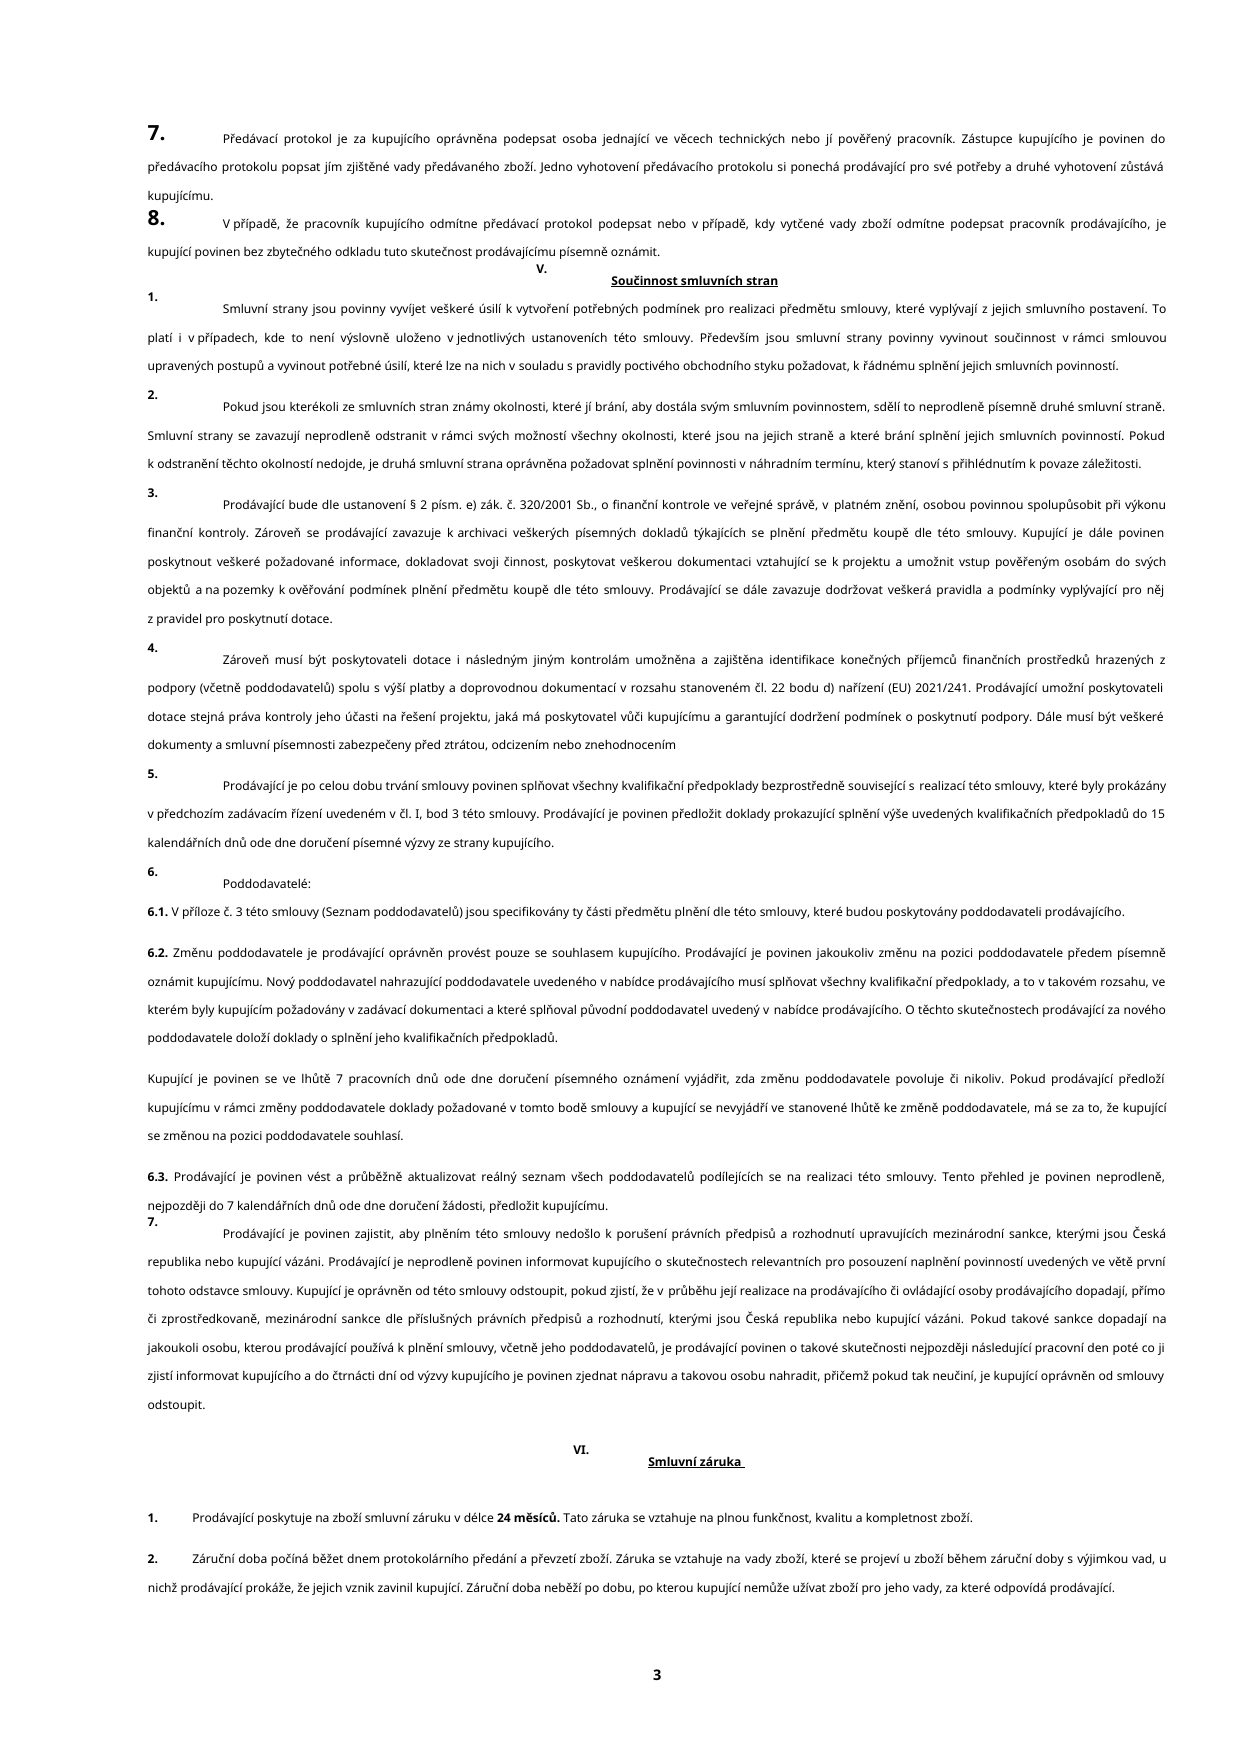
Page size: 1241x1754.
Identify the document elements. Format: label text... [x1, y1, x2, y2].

list Záruční doba počíná běžet dnem protokolárního předání a převzetí zboží. Záruka se vztahuje na vady zboží, které se projeví u zboží během záruční doby s výjimkou vad, u nichž prodávající prokáže, že jejich vznik zavinil kupující. Záruční doba neběží po dobu, po kterou kupující nemůže užívat zboží pro jeho vady, za které odpovídá prodávající. [147, 1539, 1167, 1596]
list Smluvní strany jsou povinny vyvíjet veškeré úsilí k vytvoření potřebných podmínek pro realizaci předmětu smlouvy, které vyplývají z jejich smluvního postavení. To platí i v případech, kde to není výslovně uloženo v jednotlivých ustanoveních této smlouvy. Především jsou smluvní strany povinny vyvinout součinnost v rámci smlouvou upravených postupů a vyvinout potřebné úsilí, které lze na nich v souladu s pravidly poctivého obchodního styku požadovat, k řádnému splnění jejich smluvních povinností. [147, 289, 1167, 374]
list Pokud jsou kterékoli ze smluvních stran známy okolnosti, které jí brání, aby dostála svým smluvním povinnostem, sdělí to neprodleně písemně druhé smluvní straně. Smluvní strany se zavazují neprodleně odstranit v rámci svých možností všechny okolnosti, které jsou na jejich straně a které brání splnění jejich smluvních povinností. Pokud k odstranění těchto okolností nedojde, je druhá smluvní strana oprávněna požadovat splnění povinnosti v náhradním termínu, který stanoví s přihlédnutím k povaze záležitosti. [147, 387, 1167, 472]
text 6.1. V příloze č. 3 této smlouvy (Seznam poddodavatelů) jsou specifikovány ty části předmětu plnění dle této smlouvy, které budou poskytovány poddodavateli prodávajícího. [147, 892, 1167, 920]
list Smluvní záruka [147, 1441, 1167, 1470]
text 6.3. Prodávající je povinen vést a průběžně aktualizovat reálný seznam všech poddodavatelů podílejících se na realizaci této smlouvy. Tento přehled je povinen neprodleně, nejpozději do 7 kalendářních dnů ode dne doručení žádosti, předložit kupujícímu. [147, 1157, 1167, 1214]
list Předávací protokol je za kupujícího oprávněna podepsat osoba jednající ve věcech technických nebo jí pověřený pracovník. Zástupce kupujícího je povinen do předávacího protokolu popsat jím zjištěné vady předávaného zboží. Jedno vyhotovení předávacího protokolu si ponechá prodávající pro své potřeby a druhé vyhotovení zůstává kupujícímu. [147, 118, 1167, 203]
list Prodávající je po celou dobu trvání smlouvy povinen splňovat všechny kvalifikační předpoklady bezprostředně související s realizací této smlouvy, které byly prokázány v předchozím zadávacím řízení uvedeném v čl. I, bod 3 této smlouvy. Prodávající je povinen předložit doklady prokazující splnění výše uvedených kvalifikačních předpokladů do 15 kalendářních dnů ode dne doručení písemné výzvy ze strany kupujícího. [147, 766, 1167, 851]
text 6.2. Změnu poddodavatele je prodávající oprávněn provést pouze se souhlasem kupujícího. Prodávající je povinen jakoukoliv změnu na pozici poddodavatele předem písemně oznámit kupujícímu. Nový poddodavatel nahrazující poddodavatele uvedeného v nabídce prodávajícího musí splňovat všechny kvalifikační předpoklady, a to v takovém rozsahu, ve kterém byly kupujícím požadovány v zadávací dokumentaci a které splňoval původní poddodavatel uvedený v nabídce prodávajícího. O těchto skutečnostech prodávající za nového poddodavatele doloží doklady o splnění jeho kvalifikačních předpokladů. [147, 933, 1167, 1046]
list Zároveň musí být poskytovateli dotace i následným jiným kontrolám umožněna a zajištěna identifikace konečných příjemců finančních prostředků hrazených z podpory (včetně poddodavatelů) spolu s výší platby a doprovodnou dokumentací v rozsahu stanoveném čl. 22 bodu d) nařízení (EU) 2021/241. Prodávající umožní poskytovateli dotace stejná práva kontroly jeho účasti na řešení projektu, jaká má poskytovatel vůči kupujícímu a garantující dodržení podmínek o poskytnutí podpory. Dále musí být veškeré dokumenty a smluvní písemnosti zabezpečeny před ztrátou, odcizením nebo znehodnocením [147, 639, 1167, 753]
text Kupující je povinen se ve lhůtě 7 pracovních dnů ode dne doručení písemného oznámení vyjádřit, zda změnu poddodavatele povoluje či nikoliv. Pokud prodávající předloží kupujícímu v rámci změny poddodavatele doklady požadované v tomto bodě smlouvy a kupující se nevyjádří ve stanovené lhůtě ke změně poddodavatele, má se za to, že kupující se změnou na pozici poddodavatele souhlasí. [147, 1059, 1167, 1144]
list Prodávající bude dle ustanovení § 2 písm. e) zák. č. 320/2001 Sb., o finanční kontrole ve veřejné správě, v platném znění, osobou povinnou spolupůsobit při výkonu finanční kontroly. Zároveň se prodávající zavazuje k archivaci veškerých písemných dokladů týkajících se plnění předmětu koupě dle této smlouvy. Kupující je dále povinen poskytnout veškeré požadované informace, dokladovat svoji činnost, poskytovat veškerou dokumentaci vztahující se k projektu a umožnit vstup pověřeným osobám do svých objektů a na pozemky k ověřování podmínek plnění předmětu koupě dle této smlouvy. Prodávající se dále zavazuje dodržovat veškerá pravidla a podmínky vyplývající pro něj z pravidel pro poskytnutí dotace. [147, 484, 1167, 627]
list Poddodavatelé: [147, 863, 1167, 892]
list V případě, že pracovník kupujícího odmítne předávací protokol podepsat nebo v případě, kdy vytčené vady zboží odmítne podepsat pracovník prodávajícího, je kupující povinen bez zbytečného odkladu tuto skutečnost prodávajícímu písemně oznámit. [147, 203, 1167, 260]
list Prodávající poskytuje na zboží smluvní záruku v délce 24 měsíců. Tato záruka se vztahuje na plnou funkčnost, kvalitu a kompletnost zboží. [147, 1498, 1167, 1527]
list Prodávající je povinen zajistit, aby plněním této smlouvy nedošlo k porušení právních předpisů a rozhodnutí upravujících mezinárodní sankce, kterými jsou Česká republika nebo kupující vázáni. Prodávající je neprodleně povinen informovat kupujícího o skutečnostech relevantních pro posouzení naplnění povinností uvedených ve větě první tohoto odstavce smlouvy. Kupující je oprávněn od této smlouvy odstoupit, pokud zjistí, že v průběhu její realizace na prodávajícího či ovládající osoby prodávajícího dopadají, přímo či zprostředkovaně, mezinárodní sankce dle příslušných právních předpisů a rozhodnutí, kterými jsou Česká republika nebo kupující vázáni. Pokud takové sankce dopadají na jakoukoli osobu, kterou prodávající používá k plnění smlouvy, včetně jeho poddodavatelů, je prodávající povinen o takové skutečnosti nejpozději následující pracovní den poté co ji zjistí informovat kupujícího a do čtrnácti dní od výzvy kupujícího je povinen zjednat nápravu a takovou osobu nahradit, přičemž pokud tak neučiní, je kupující oprávněn od smlouvy odstoupit. [147, 1214, 1167, 1413]
list Součinnost smluvních stran [147, 261, 1167, 289]
